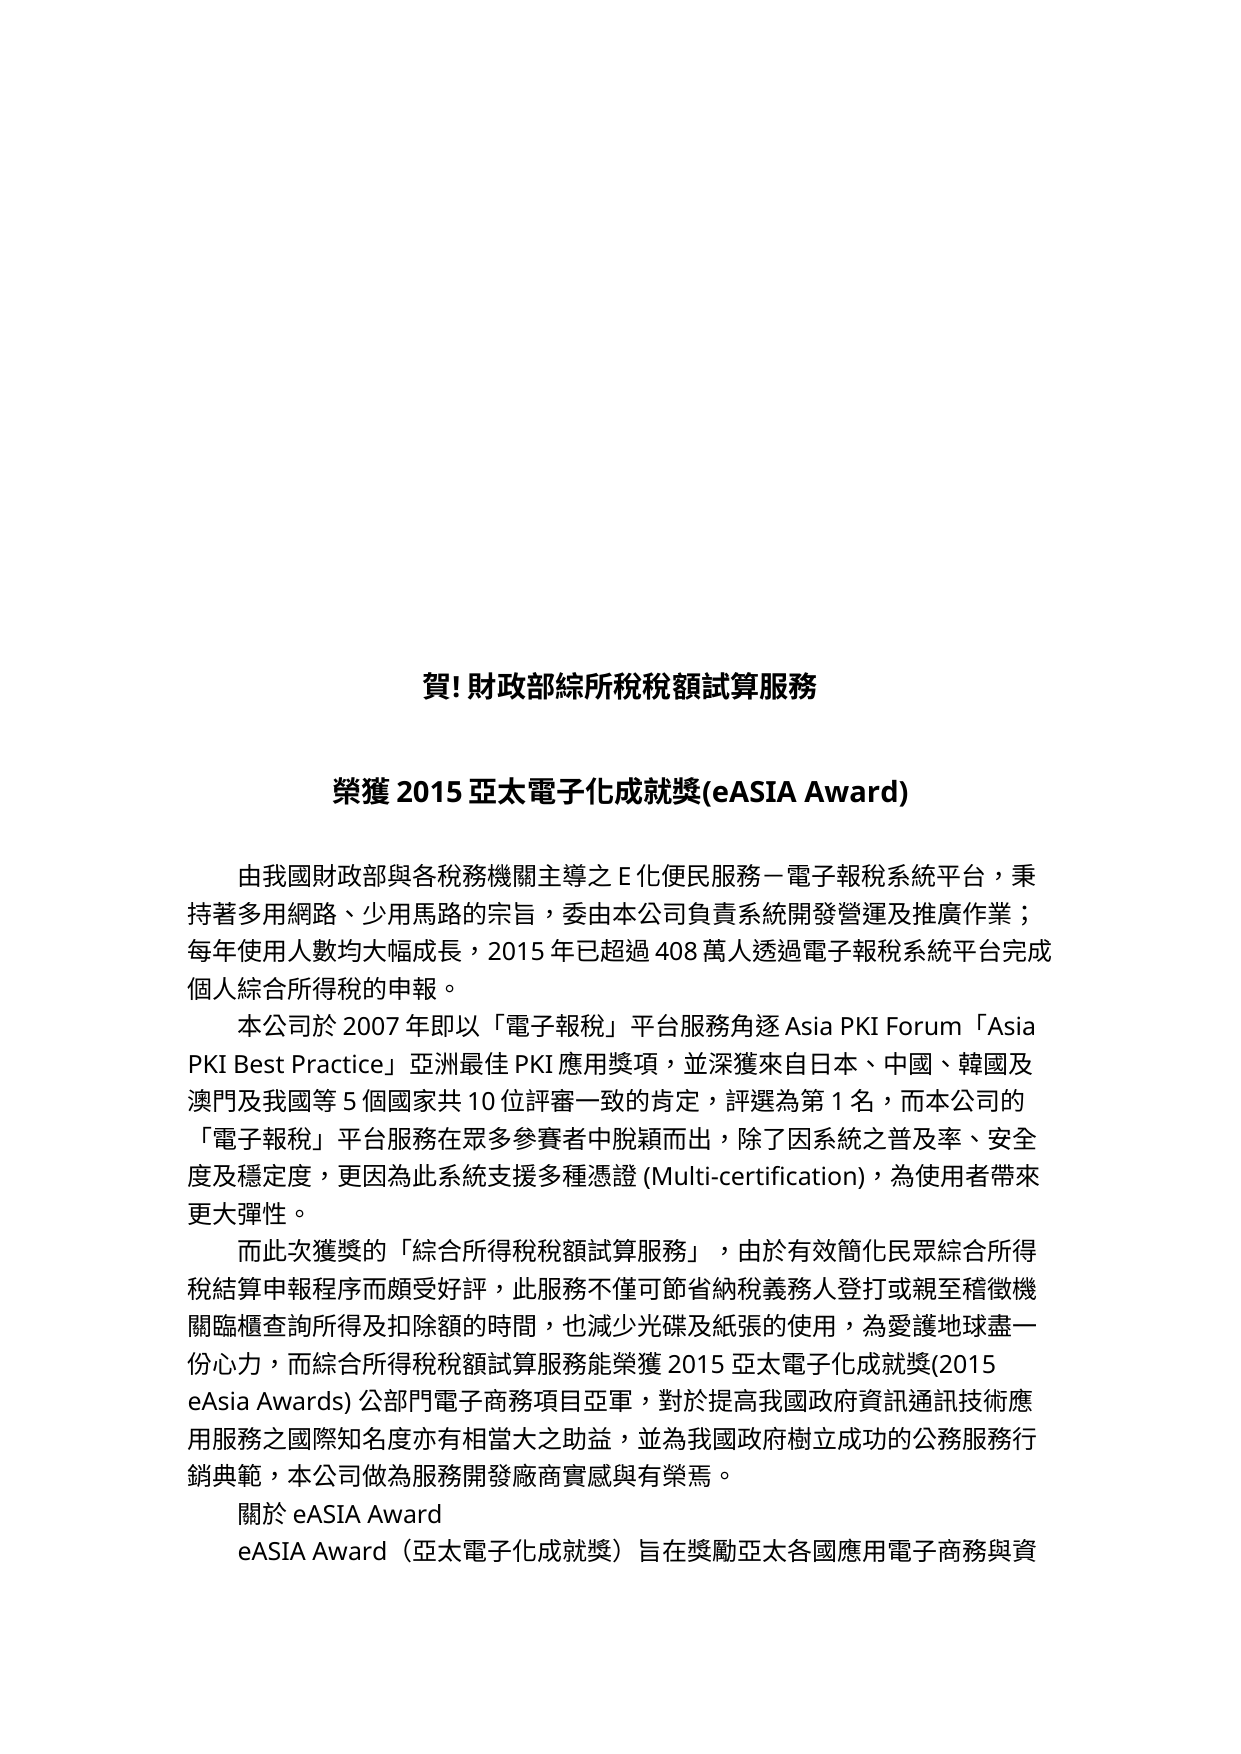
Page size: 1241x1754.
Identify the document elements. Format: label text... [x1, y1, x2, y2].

text 賀! 財政部綜所稅稅額試算服務 [187, 648, 1053, 723]
text 關於eASIA Award [187, 1494, 1053, 1531]
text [187, 1531, 1053, 1569]
text 本公司於2007年即以「電子報稅」平台服務角逐Asia PKI Forum「Asia PKI Best Practice」亞洲最佳PKI應用獎項，並深獲來自日本、中國、韓國及澳門及我國等5個國家共10位評審一致的肯定，評選為第1名，而本公司的「電子報稅」平台服務在眾多參賽者中脫穎而出，除了因系統之普及率、安全度及穩定度，更因為此系統支援多種憑證 (Multi-certification)，為使用者帶來更大彈性。 [187, 1006, 1053, 1231]
text 榮獲2015亞太電子化成就獎(eASIA Award) [187, 752, 1053, 827]
text 由我國財政部與各稅務機關主導之E化便民服務－電子報稅系統平台，秉持著多用網路、少用馬路的宗旨，委由本公司負責系統開發營運及推廣作業；每年使用人數均大幅成長，2015年已超過408萬人透過電子報稅系統平台完成個人綜合所得稅的申報。 [187, 856, 1053, 1006]
text 而此次獲獎的「綜合所得稅稅額試算服務」，由於有效簡化民眾綜合所得稅結算申報程序而頗受好評，此服務不僅可節省納稅義務人登打或親至稽徵機關臨櫃查詢所得及扣除額的時間，也減少光碟及紙張的使用，為愛護地球盡一份心力，而綜合所得稅稅額試算服務能榮獲2015 亞太電子化成就獎(2015 eAsia Awards) 公部門電子商務項目亞軍，對於提高我國政府資訊通訊技術應用服務之國際知名度亦有相當大之助益，並為我國政府樹立成功的公務服務行銷典範，本公司做為服務開發廠商實感與有榮焉。 [187, 1231, 1053, 1494]
